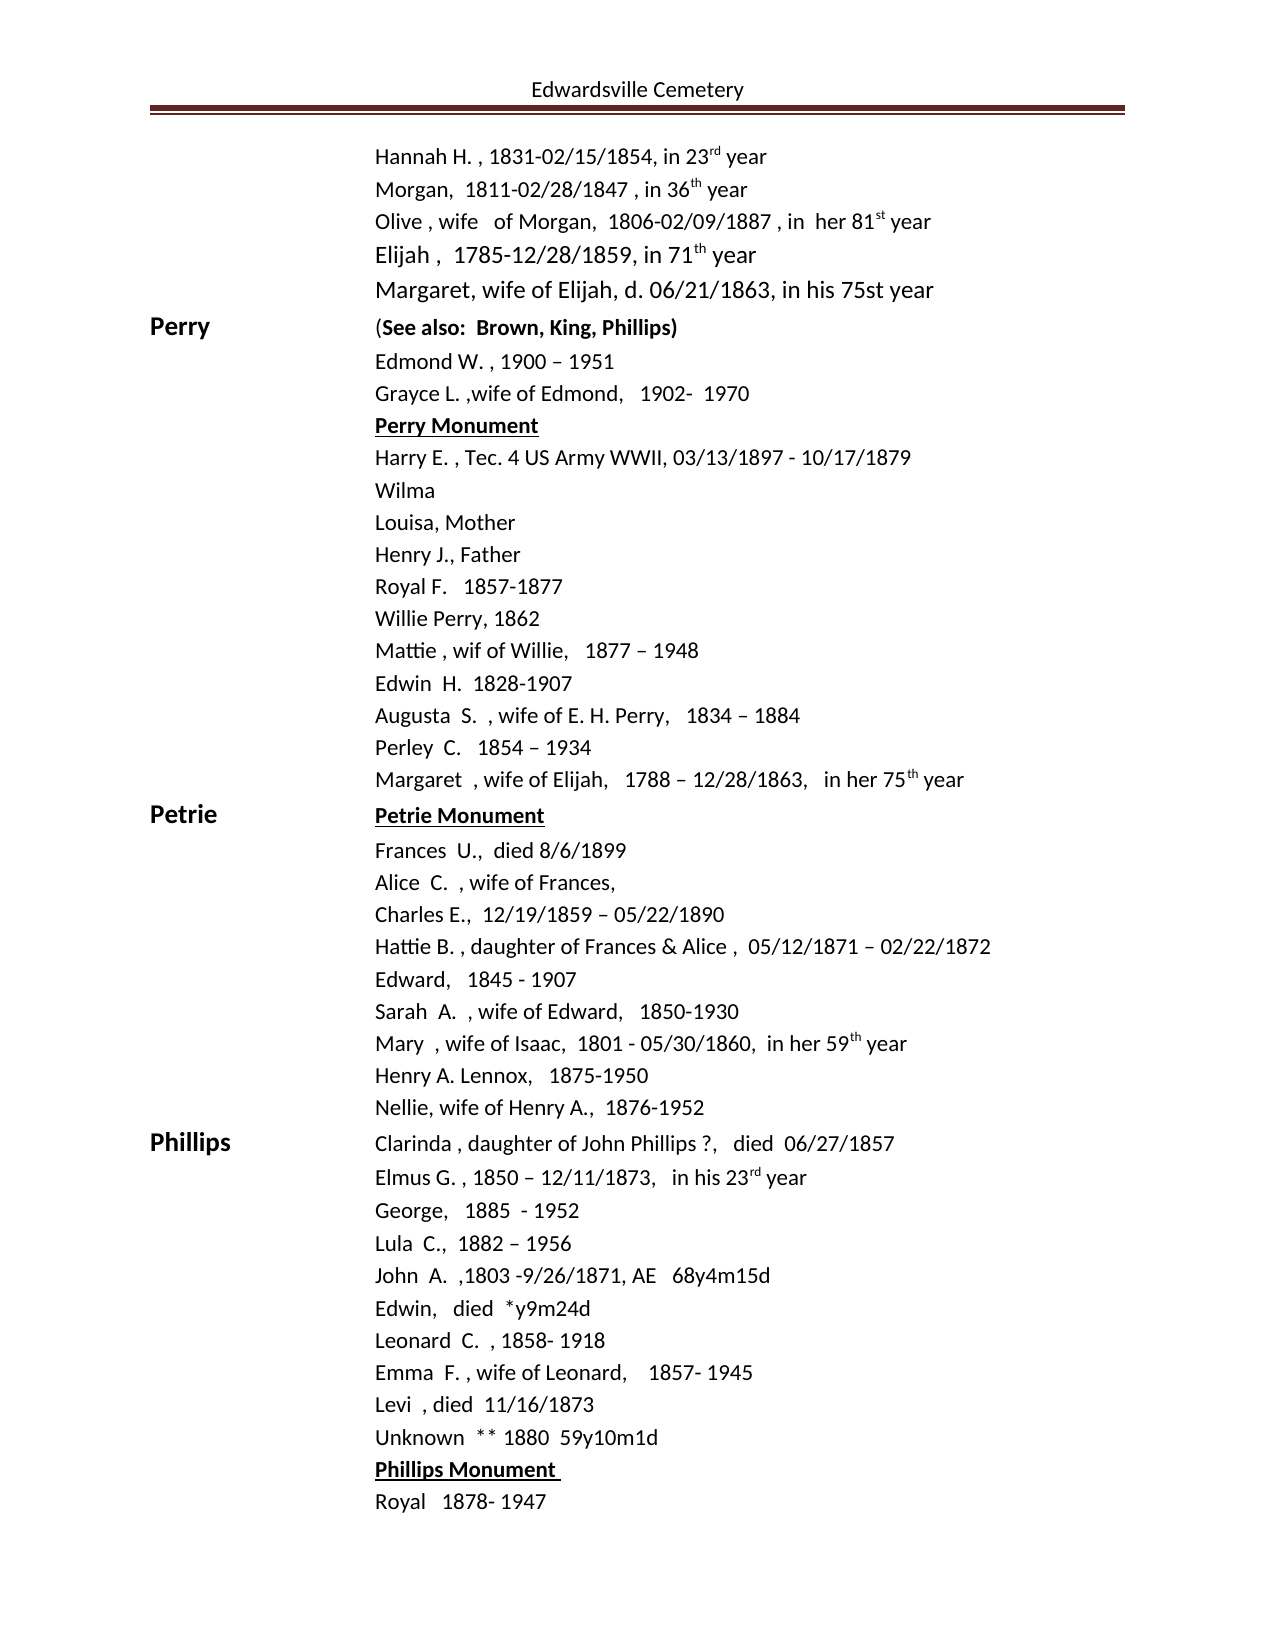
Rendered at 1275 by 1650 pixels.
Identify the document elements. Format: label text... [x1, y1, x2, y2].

text Unknown ** 1880 59y10m1d [150, 1423, 1125, 1451]
text Elmus G. , 1850 – 12/11/1873, in his 23rd year [150, 1163, 1125, 1192]
text Hannah H. , 1831-02/15/1854, in 23rd year [150, 142, 1125, 171]
text Charles E., 12/19/1859 – 05/22/1890 [150, 900, 1125, 928]
text Edwin, died *y9m24d [150, 1294, 1125, 1322]
text Levi , died 11/16/1873 [150, 1391, 1125, 1418]
text Olive , wife of Morgan, 1806-02/09/1887 , in her 81st year [150, 207, 1125, 235]
text Royal F. 1857-1877 [150, 572, 1125, 600]
text Frances U., died 8/6/1899 [150, 836, 1125, 864]
text Edward, 1845 - 1907 [150, 965, 1125, 993]
text Edwin H. 1828-1907 [150, 669, 1125, 697]
text Emma F. , wife of Leonard, 1857- 1945 [150, 1358, 1125, 1386]
text Grayce L. ,wife of Edmond, 1902- 1970 [150, 379, 1125, 407]
text Mattie , wif of Willie, 1877 – 1948 [150, 637, 1125, 665]
text Margaret, wife of Elijah, d. 06/21/1863, in his 75st year [150, 274, 1125, 304]
text Royal 1878- 1947 [150, 1487, 1125, 1515]
text Perry Monument [150, 411, 1125, 439]
text Harry E. , Tec. 4 US Army WWII, 03/13/1897 - 10/17/1879 [150, 443, 1125, 472]
text Lula C., 1882 – 1956 [150, 1229, 1125, 1257]
text Leonard C. , 1858- 1918 [150, 1326, 1125, 1354]
text Wilma [150, 476, 1125, 504]
text Louisa, Mother [150, 508, 1125, 536]
text Phillips Monument [150, 1455, 1125, 1483]
text Alice C. , wife of Frances, [150, 868, 1125, 896]
text John A. ,1803 -9/26/1871, AE 68y4m15d [150, 1261, 1125, 1289]
text Nellie, wife of Henry A., 1876-1952 [150, 1093, 1125, 1121]
text George, 1885 - 1952 [150, 1196, 1125, 1224]
text Morgan, 1811-02/28/1847 , in 36th year [150, 175, 1125, 203]
text Augusta S. , wife of E. H. Perry, 1834 – 1884 [150, 701, 1125, 729]
text Phillips Clarinda , daughter of John Phillips ?, died 06/27/1857 [150, 1126, 1125, 1159]
text Sarah A. , wife of Edward, 1850-1930 [150, 997, 1125, 1025]
text Elijah , 1785-12/28/1859, in 71th year [150, 239, 1125, 269]
text Willie Perry, 1862 [150, 604, 1125, 632]
text Henry J., Father [150, 540, 1125, 568]
text Margaret , wife of Elijah, 1788 – 12/28/1863, in her 75th year [150, 765, 1125, 793]
text Mary , wife of Isaac, 1801 - 05/30/1860, in her 59th year Henry A. Lennox, 1875-1950 [150, 1029, 1125, 1089]
text Perley C. 1854 – 1934 [150, 733, 1125, 761]
text Edmond W. , 1900 – 1951 [150, 347, 1125, 375]
text Perry (See also: Brown, King, Phillips) [150, 309, 1125, 342]
text Hattie B. , daughter of Frances & Alice , 05/12/1871 – 02/22/1872 [150, 932, 1125, 961]
text Petrie Petrie Monument [150, 798, 1125, 831]
